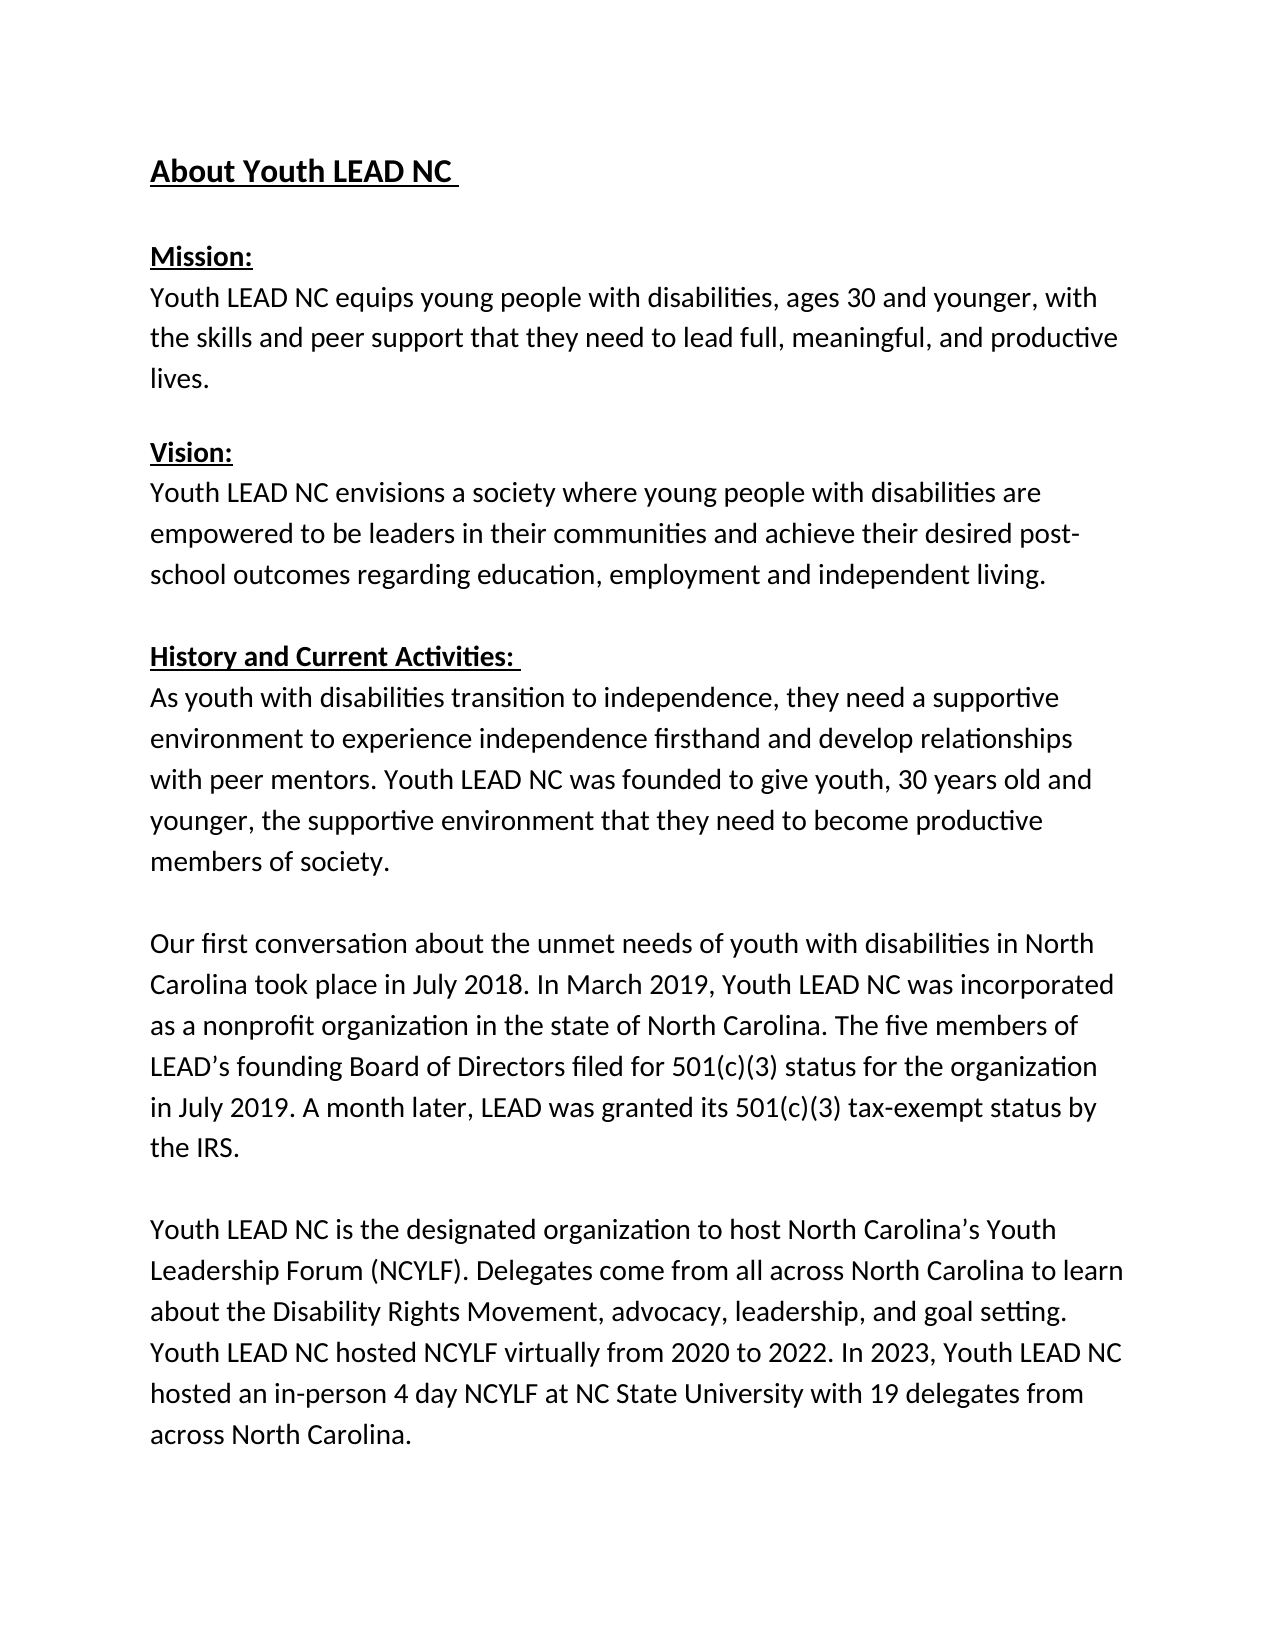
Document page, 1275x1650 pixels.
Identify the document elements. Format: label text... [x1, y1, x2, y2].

text About Youth LEAD NC [150, 150, 1125, 191]
text Our first conversation about the unmet needs of youth with disabilities in North Carolina took place in July 2018. In March 2019, Youth LEAD NC was incorporated as a nonprofit organization in the state of North Carolina. The five members of LEAD’s founding Board of Directors filed for 501(c)(3) status for the organization in July 2019. A month later, LEAD was granted its 501(c)(3) tax-exempt status by the IRS. [150, 925, 1125, 1165]
text Youth LEAD NC equips young people with disabilities, ages 30 and younger, with the skills and peer support that they need to lead full, meaningful, and productive lives. [150, 279, 1125, 396]
text As youth with disabilities transition to independence, they need a supportive environment to experience independence firsthand and develop relationships with peer mentors. Youth LEAD NC was founded to give youth, 30 years old and younger, the supportive environment that they need to become productive members of society. [150, 679, 1125, 879]
text Youth LEAD NC envisions a society where young people with disabilities are empowered to be leaders in their communities and achieve their desired post-school outcomes regarding education, employment and independent living. [150, 474, 1125, 592]
text Vision: [150, 434, 1125, 469]
text Youth LEAD NC is the designated organization to host North Carolina’s Youth Leadership Forum (NCYLF). Delegates come from all across North Carolina to learn about the Disability Rights Movement, advocacy, leadership, and goal setting. Youth LEAD NC hosted NCYLF virtually from 2020 to 2022. In 2023, Youth LEAD NC hosted an in-person 4 day NCYLF at NC State University with 19 delegates from across North Carolina. [150, 1211, 1125, 1452]
text History and Current Activities: [150, 638, 1125, 674]
text Mission: [150, 238, 1125, 273]
